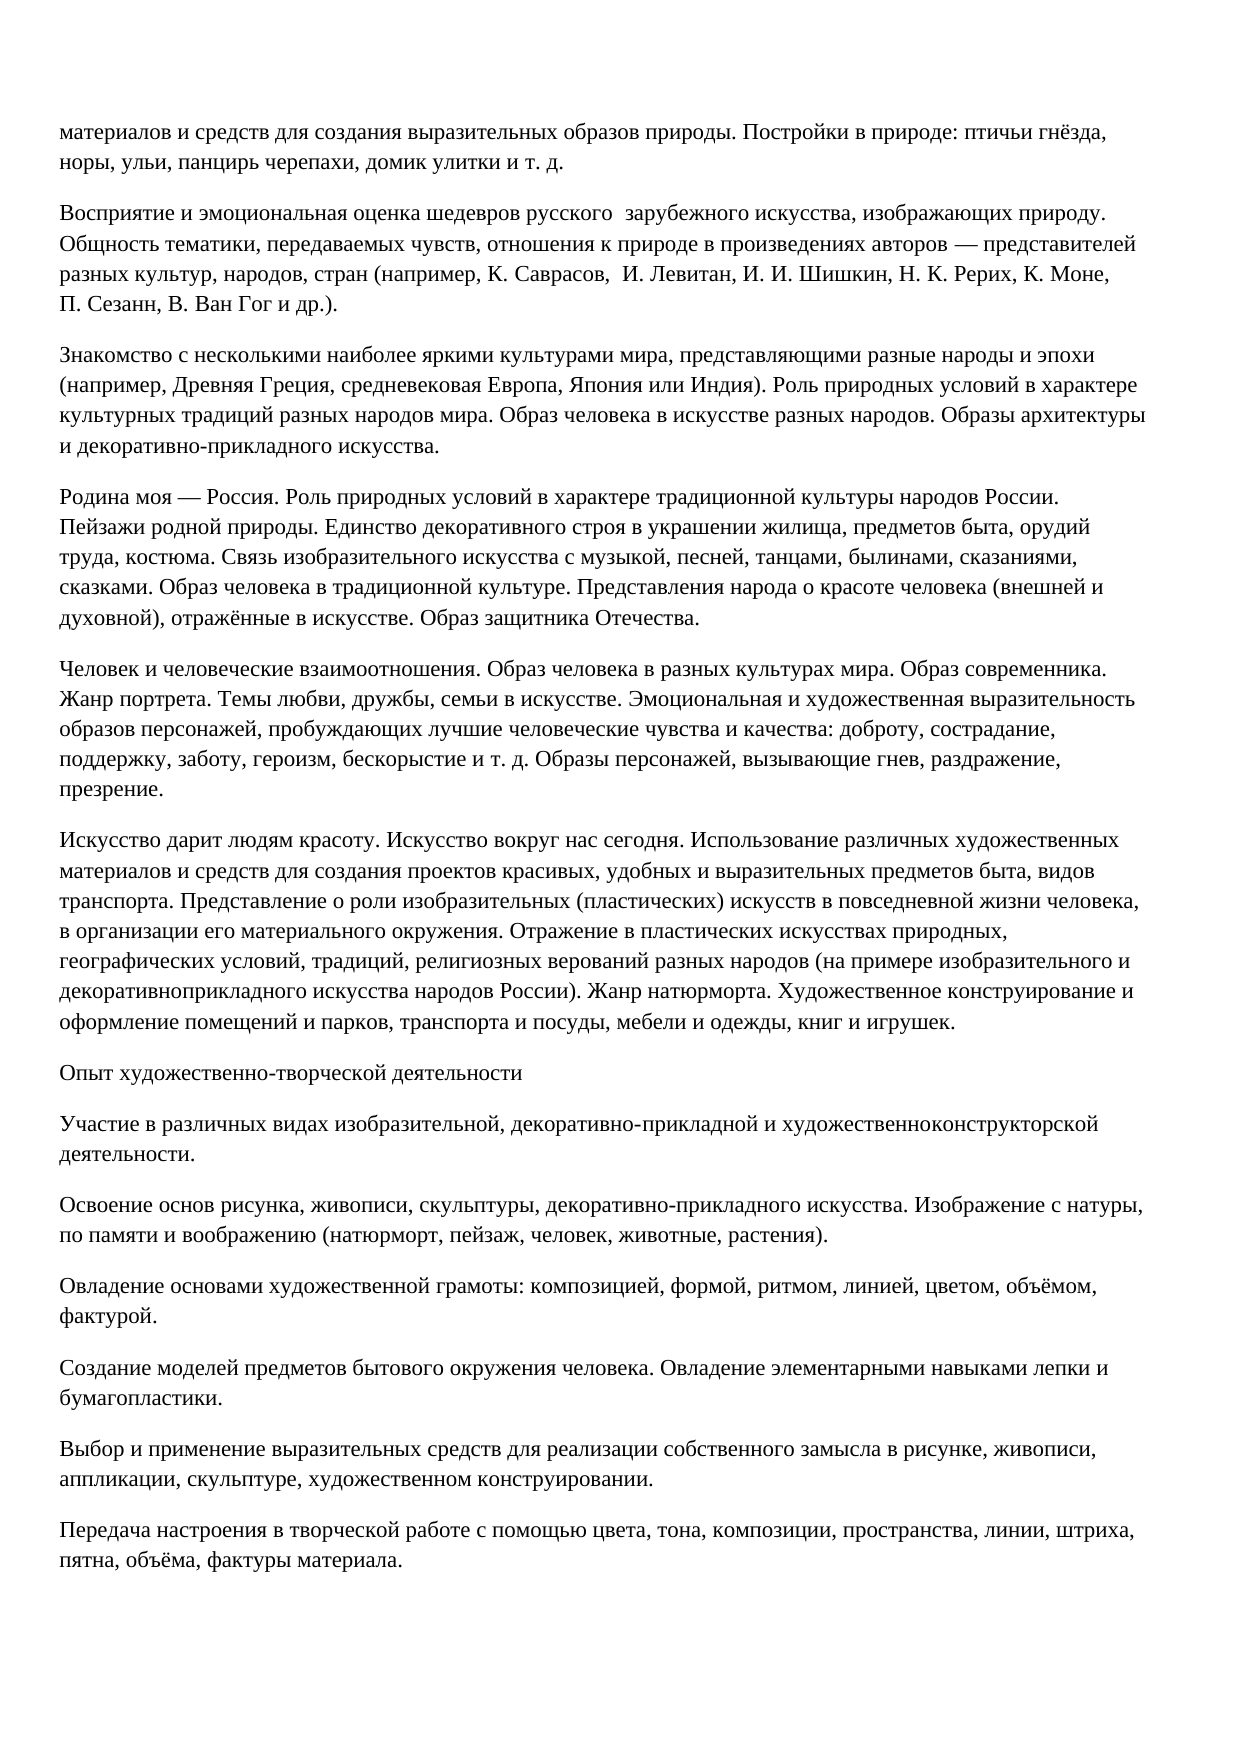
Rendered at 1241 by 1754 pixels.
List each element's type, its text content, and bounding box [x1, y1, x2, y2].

text Создание моделей предметов бытового окружения человека. Овладение элементарными навыками лепки и бумагопластики. [59, 1353, 1152, 1410]
text Передача настроения в творческой работе с помощью цвета, тона, композиции, пространства, линии, штриха, пятна, объёма, фактуры материала. [59, 1516, 1152, 1573]
text Родина моя — Россия. Роль природных условий в характере традиционной культуры народов России. Пейзажи родной природы. Единство декоративного строя в украшении жилища, предметов быта, орудий труда, костюма. Связь изобразительного искусства с музыкой, песней, танцами, былинами, сказаниями, сказками. Образ человека в традиционной культуре. Представления народа о красоте человека (внешней и духовной), отражённые в искусстве. Образ защитника Отечества. [59, 483, 1152, 630]
text Искусство дарит людям красоту. Искусство вокруг нас сегодня. Использование различных художественных материалов и средств для создания проектов красивых, удобных и выразительных предметов быта, видов транспорта. Представление о роли изобразительных (пластических) искусств в повседневной жизни человека, в организации его материального окружения. Отражение в пластических искусствах природных, географических условий, традиций, религиозных верований разных народов (на примере изобразительного и декоративноприкладного искусства народов России). Жанр натюрморта. Художественное конструирование и оформление помещений и парков, транспорта и посуды, мебели и одежды, книг и игрушек. [59, 826, 1152, 1034]
text Восприятие и эмоциональная оценка шедевров русского зарубежного искусства, изображающих природу. Общность тематики, передаваемых чувств, отношения к природе в произведениях авторов — представителей разных культур, народов, стран (например, К. Саврасов, И. Левитан, И. И. Шишкин, Н. К. Рерих, К. Моне, П. Сезанн, В. Ван Гог и др.). [59, 199, 1152, 316]
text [59, 118, 1152, 175]
text Выбор и применение выразительных средств для реализации собственного замысла в рисунке, живописи, аппликации, скульптуре, художественном конструировании. [59, 1435, 1152, 1491]
text Знакомство с несколькими наиболее яркими культурами мира, представляющими разные народы и эпохи (например, Древняя Греция, средневековая Европа, Япония или Индия). Роль природных условий в характере культурных традиций разных народов мира. Образ человека в искусстве разных народов. Образы архитектуры и декоративно-прикладного искусства. [59, 341, 1152, 458]
text Овладение основами художественной грамоты: композицией, формой, ритмом, линией, цветом, объёмом, фактурой. [59, 1272, 1152, 1329]
text Опыт художественно-творческой деятельности [59, 1059, 1152, 1085]
text Освоение основ рисунка, живописи, скульптуры, декоративно-прикладного искусства. Изображение с натуры, по памяти и воображению (натюрморт, пейзаж, человек, животные, растения). [59, 1191, 1152, 1248]
text Участие в различных видах изобразительной, декоративно-прикладной и художественноконструкторской деятельности. [59, 1110, 1152, 1166]
text Человек и человеческие взаимоотношения. Образ человека в разных культурах мира. Образ современника. Жанр портрета. Темы любви, дружбы, семьи в искусстве. Эмоциональная и художественная выразительность образов персонажей, пробуждающих лучшие человеческие чувства и качества: доброту, сострадание, поддержку, заботу, героизм, бескорыстие и т. д. Образы персонажей, вызывающие гнев, раздражение, презрение. [59, 654, 1152, 802]
